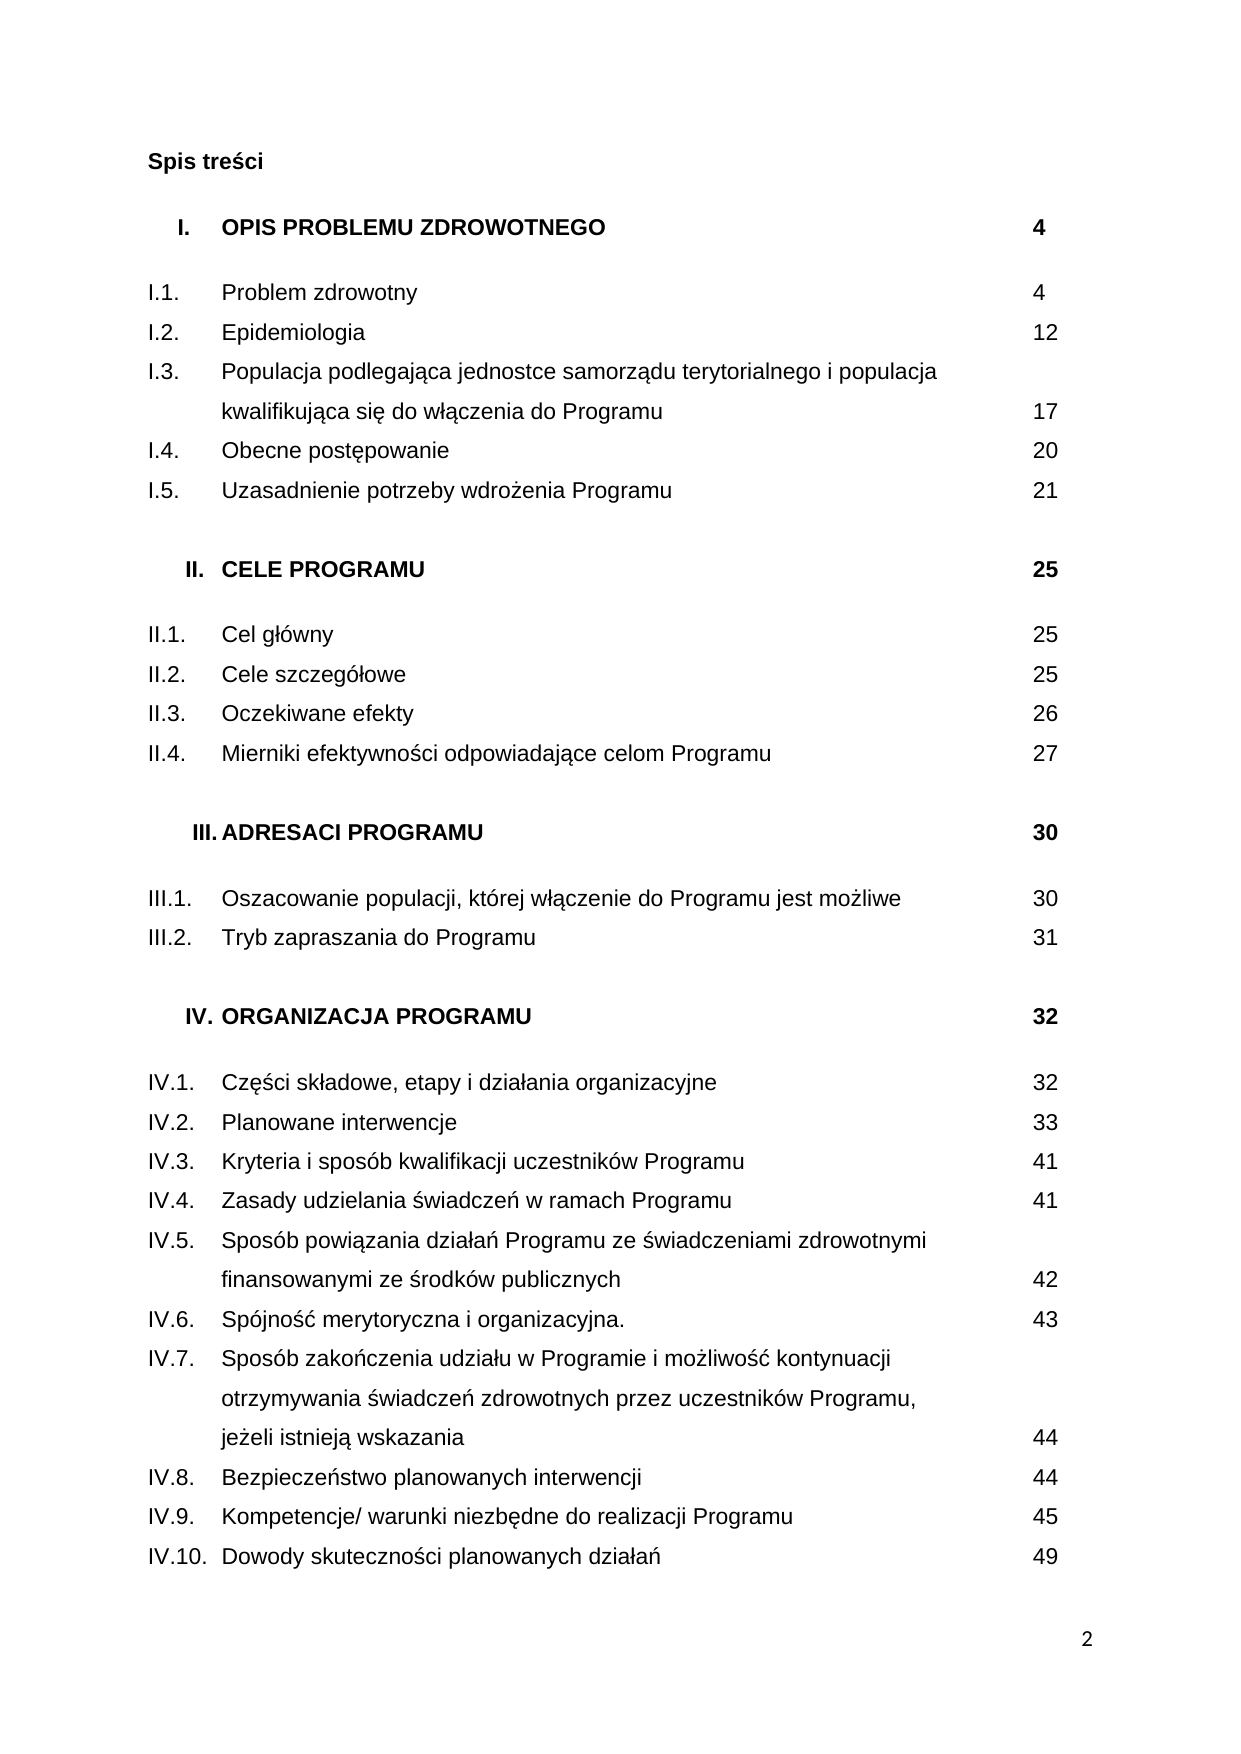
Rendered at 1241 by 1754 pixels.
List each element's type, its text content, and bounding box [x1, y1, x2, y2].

list OPIS PROBLEMU ZDROWOTNEGO 4 [177, 213, 1093, 240]
text II.1. Cel główny 25 [148, 621, 1093, 648]
list ADRESACI PROGRAMU 30 [192, 819, 1093, 845]
text IV.10. Dowody skuteczności planowanych działań 49 [148, 1543, 1093, 1569]
text IV.2. Planowane interwencje 33 [148, 1108, 1093, 1135]
text IV.8. Bezpieczeństwo planowanych interwencji 44 [148, 1464, 1093, 1490]
text IV.9. Kompetencje/ warunki niezbędne do realizacji Programu 45 [148, 1503, 1093, 1529]
text III.1. Oszacowanie populacji, której włączenie do Programu jest możliwe 30 [148, 885, 1093, 911]
text IV.7. Sposób zakończenia udziału w Programie i możliwość kontynuacji [148, 1345, 1093, 1372]
text II.3. Oczekiwane efekty 26 [148, 700, 1093, 727]
text kwalifikująca się do włączenia do Programu 17 [221, 398, 1093, 424]
text III.2. Tryb zapraszania do Programu 31 [148, 924, 1093, 951]
text I.1. Problem zdrowotny 4 [148, 279, 1093, 306]
text I.3. Populacja podlegająca jednostce samorządu terytorialnego i populacja [148, 358, 1093, 384]
text jeżeli istnieją wskazania 44 [221, 1424, 1093, 1451]
text I.2. Epidemiologia 12 [148, 319, 1093, 345]
text II.2. Cele szczegółowe 25 [148, 661, 1093, 687]
text IV.4. Zasady udzielania świadczeń w ramach Programu 41 [148, 1187, 1093, 1214]
list ORGANIZACJA PROGRAMU 32 [185, 1003, 1093, 1029]
list CELE PROGRAMU 25 [185, 556, 1093, 582]
text I.5. Uzasadnienie potrzeby wdrożenia Programu 21 [148, 477, 1093, 503]
text IV.1. Części składowe, etapy i działania organizacyjne 32 [148, 1069, 1093, 1095]
text II.4. Mierniki efektywności odpowiadające celom Programu 27 [148, 740, 1093, 766]
text IV.6. Spójność merytoryczna i organizacyjna. 43 [148, 1306, 1093, 1332]
text IV.3. Kryteria i sposób kwalifikacji uczestników Programu 41 [148, 1148, 1093, 1174]
text otrzymywania świadczeń zdrowotnych przez uczestników Programu, [221, 1385, 1093, 1411]
text IV.5. Sposób powiązania działań Programu ze świadczeniami zdrowotnymi [148, 1227, 1093, 1253]
text I.4. Obecne postępowanie 20 [148, 437, 1093, 463]
text finansowanymi ze środków publicznych 42 [221, 1266, 1093, 1293]
text Spis treści [148, 148, 1093, 174]
